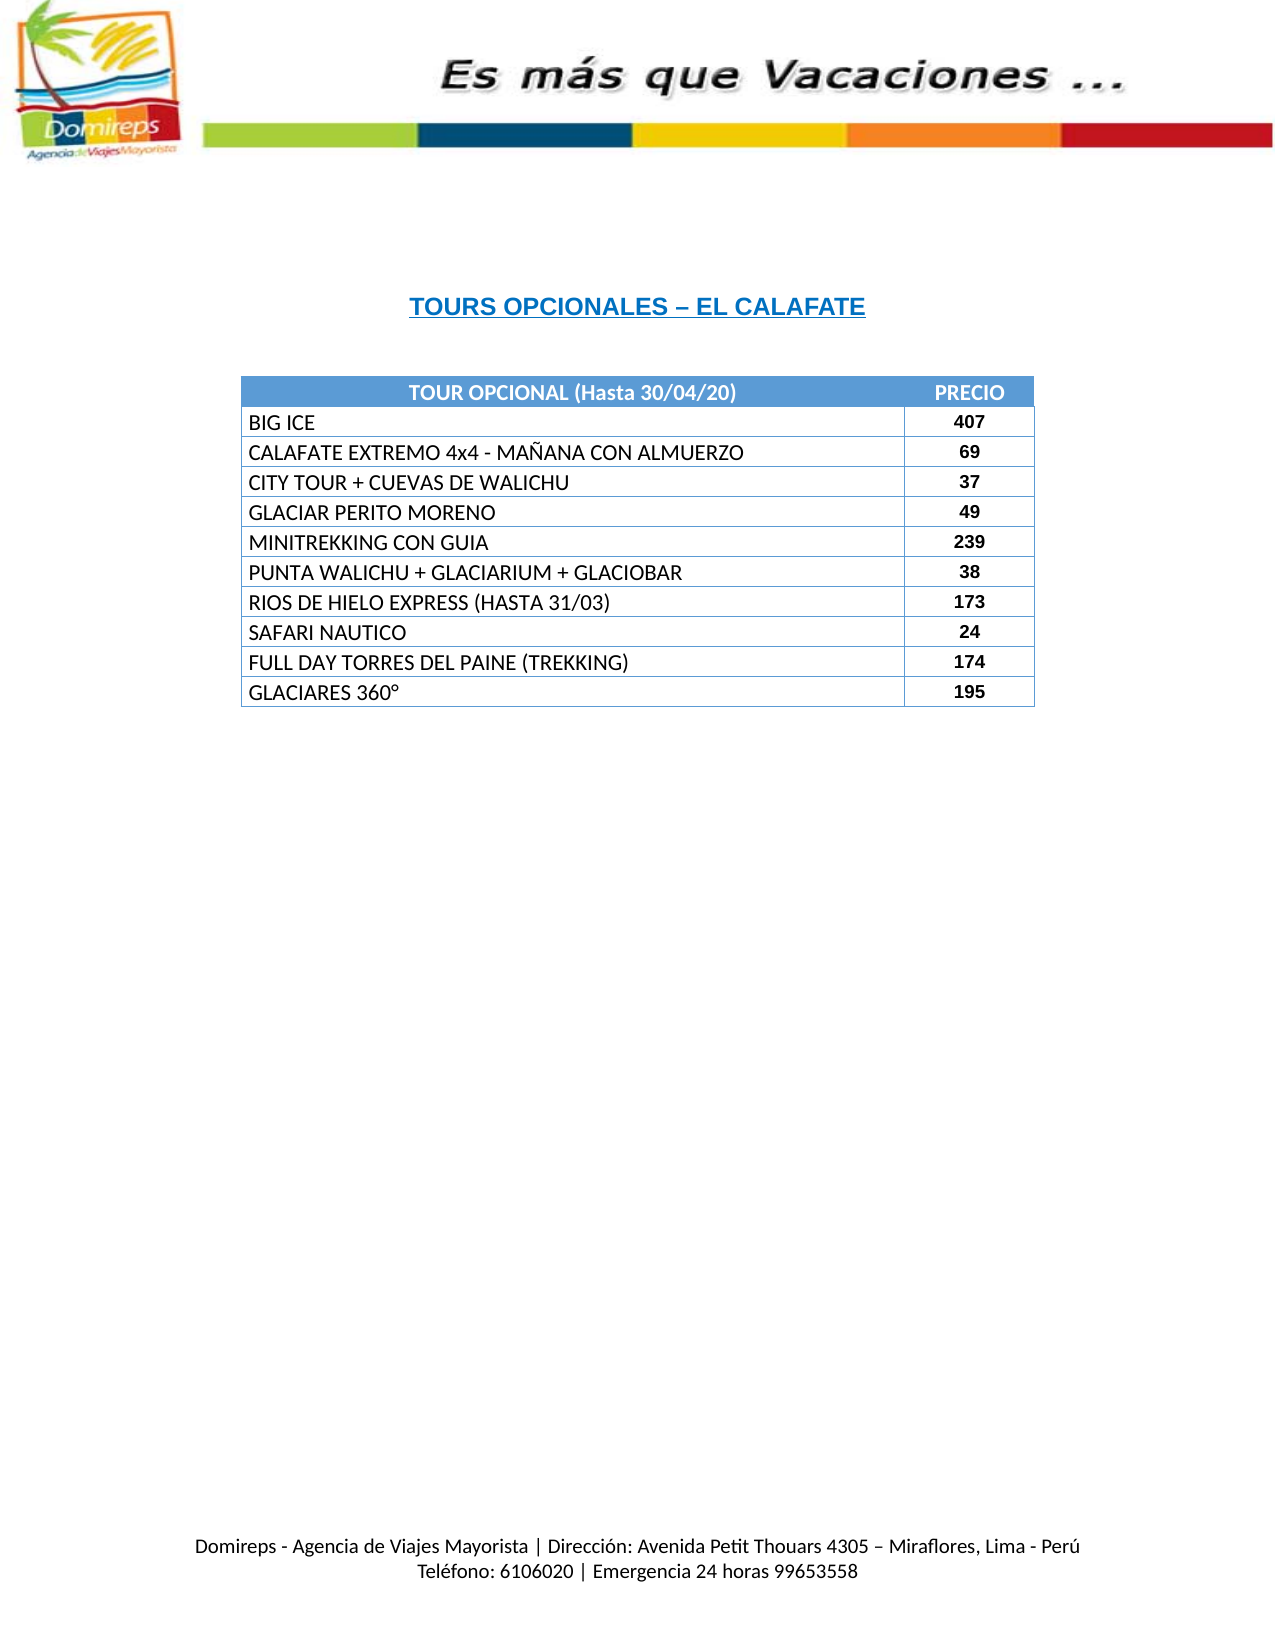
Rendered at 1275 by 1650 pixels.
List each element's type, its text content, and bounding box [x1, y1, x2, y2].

table_cell 37 [905, 467, 1034, 496]
table_cell GLACIARES 360° [242, 677, 904, 706]
table_cell 407 [905, 407, 1034, 436]
table_cell CALAFATE EXTREMO 4x4 - MAÑANA CON ALMUERZO [242, 437, 904, 466]
table_header TOUR OPCIONAL (Hasta 30/04/20) [242, 377, 905, 406]
table_header PRECIO [905, 377, 1034, 406]
table_cell 69 [905, 437, 1034, 466]
table_cell 38 [905, 557, 1034, 586]
table_cell 49 [905, 497, 1034, 526]
table_cell CITY TOUR + CUEVAS DE WALICHU [242, 467, 904, 496]
table_cell 174 [905, 647, 1034, 676]
table_cell 195 [905, 677, 1034, 706]
table_cell BIG ICE [242, 407, 904, 436]
text TOURS OPCIONALES – EL CALAFATE [177, 292, 1098, 321]
table_cell SAFARI NAUTICO [242, 617, 904, 646]
table_cell PUNTA WALICHU + GLACIARIUM + GLACIOBAR [242, 557, 904, 586]
table_cell 173 [905, 587, 1034, 616]
picture [0, 0, 1275, 167]
table_cell GLACIAR PERITO MORENO [242, 497, 904, 526]
table_cell RIOS DE HIELO EXPRESS (HASTA 31/03) [242, 587, 904, 616]
table_cell 239 [905, 527, 1034, 556]
table_cell MINITREKKING CON GUIA [242, 527, 904, 556]
table_cell 24 [905, 617, 1034, 646]
table_cell FULL DAY TORRES DEL PAINE (TREKKING) [242, 647, 904, 676]
